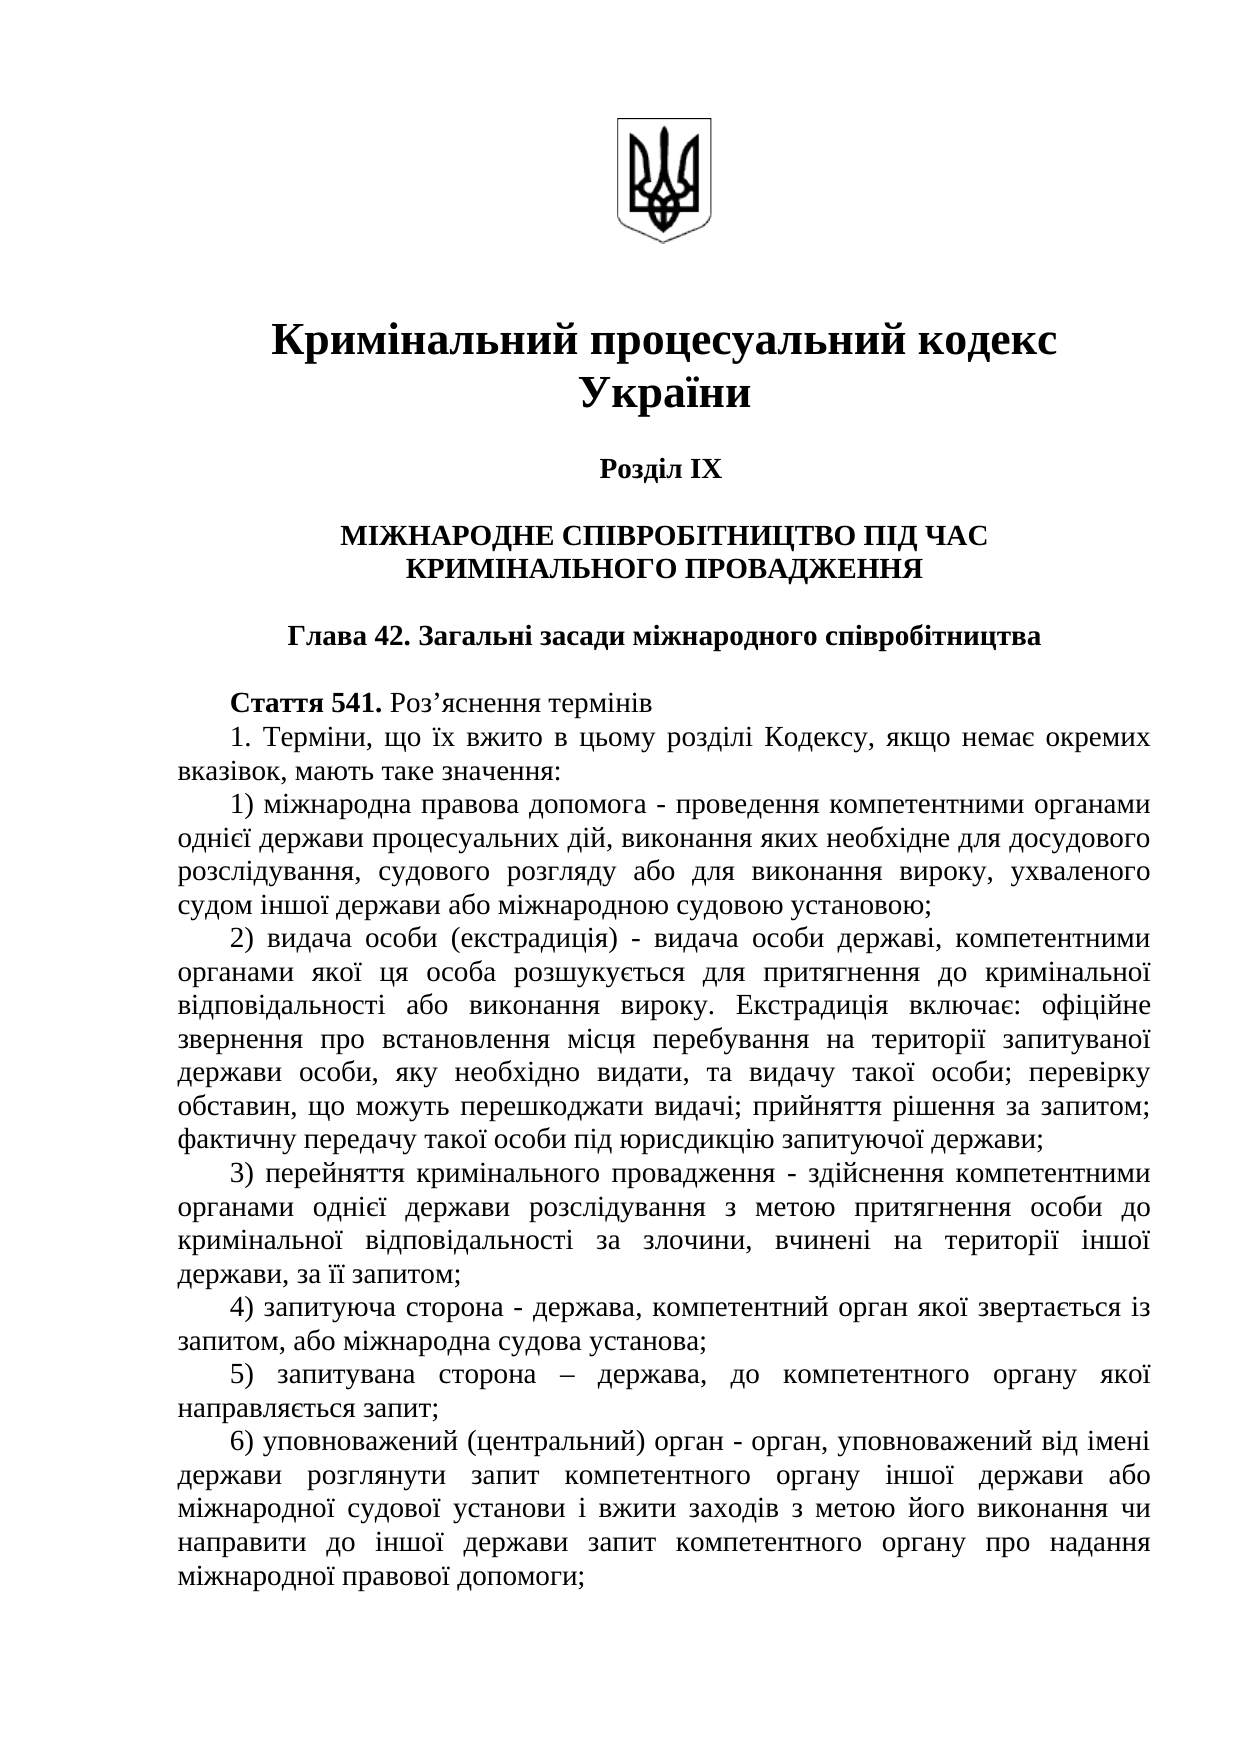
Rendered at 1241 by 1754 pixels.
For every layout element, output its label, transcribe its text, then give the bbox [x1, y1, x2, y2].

text 2) видача особи (екстрадиція) - видача особи державі, компетентними органами якої ця особа розшукується для притягнення до кримінальної відповідальності або виконання вироку. Екстрадиція включає: офіційне звернення про встановлення місця перебування на території запитуваної держави особи, яку необхідно видати, та видачу такої особи; перевірку обставин, що можуть перешкоджати видачі; прийняття рішення за запитом; фактичну передачу такої особи під юрисдикцію запитуючої держави; [177, 920, 1152, 1155]
text Стаття 541. Роз’яснення термінів [177, 686, 1152, 719]
picture [617, 118, 712, 244]
text Розділ IХ [229, 451, 1099, 484]
text 1. Терміни, що їх вжито в цьому розділі Кодексу, якщо немає окремих вказівок, мають таке значення: [177, 719, 1152, 786]
text 6) уповноважений (центральний) орган - орган, уповноважений від імені держави розглянути запит компетентного органу іншої держави або міжнародної судової установи і вжити заходів з метою його виконання чи направити до іншої держави запит компетентного органу про надання міжнародної правової допомоги; [177, 1423, 1152, 1591]
table_header [177, 118, 1152, 312]
text Глава 42. Загальні засади міжнародного співробітництва [229, 618, 1099, 652]
text 3) перейняття кримінального провадження - здійснення компетентними органами однієї держави розслідування з метою притягнення особи до кримінальної відповідальності за злочини, вчинені на території іншої держави, за її запитом; [177, 1155, 1152, 1289]
text МІЖНАРОДНЕ СПІВРОБІТНИЦТВО ПІД ЧАС КРИМІНАЛЬНОГО ПРОВАДЖЕННЯ [229, 484, 1099, 585]
text 5) запитувана сторона – держава, до компетентного органу якої направляється запит; [177, 1356, 1152, 1423]
text Кримінальний процесуальний кодекс України [229, 312, 1099, 417]
text 4) запитуюча сторона - держава, компетентний орган якої звертається із запитом, або міжнародна судова установа; [177, 1289, 1152, 1356]
text 1) міжнародна правова допомога - проведення компетентними органами однієї держави процесуальних дій, виконання яких необхідне для досудового розслідування, судового розгляду або для виконання вироку, ухваленого судом іншої держави або міжнародною судовою установою; [177, 786, 1152, 920]
